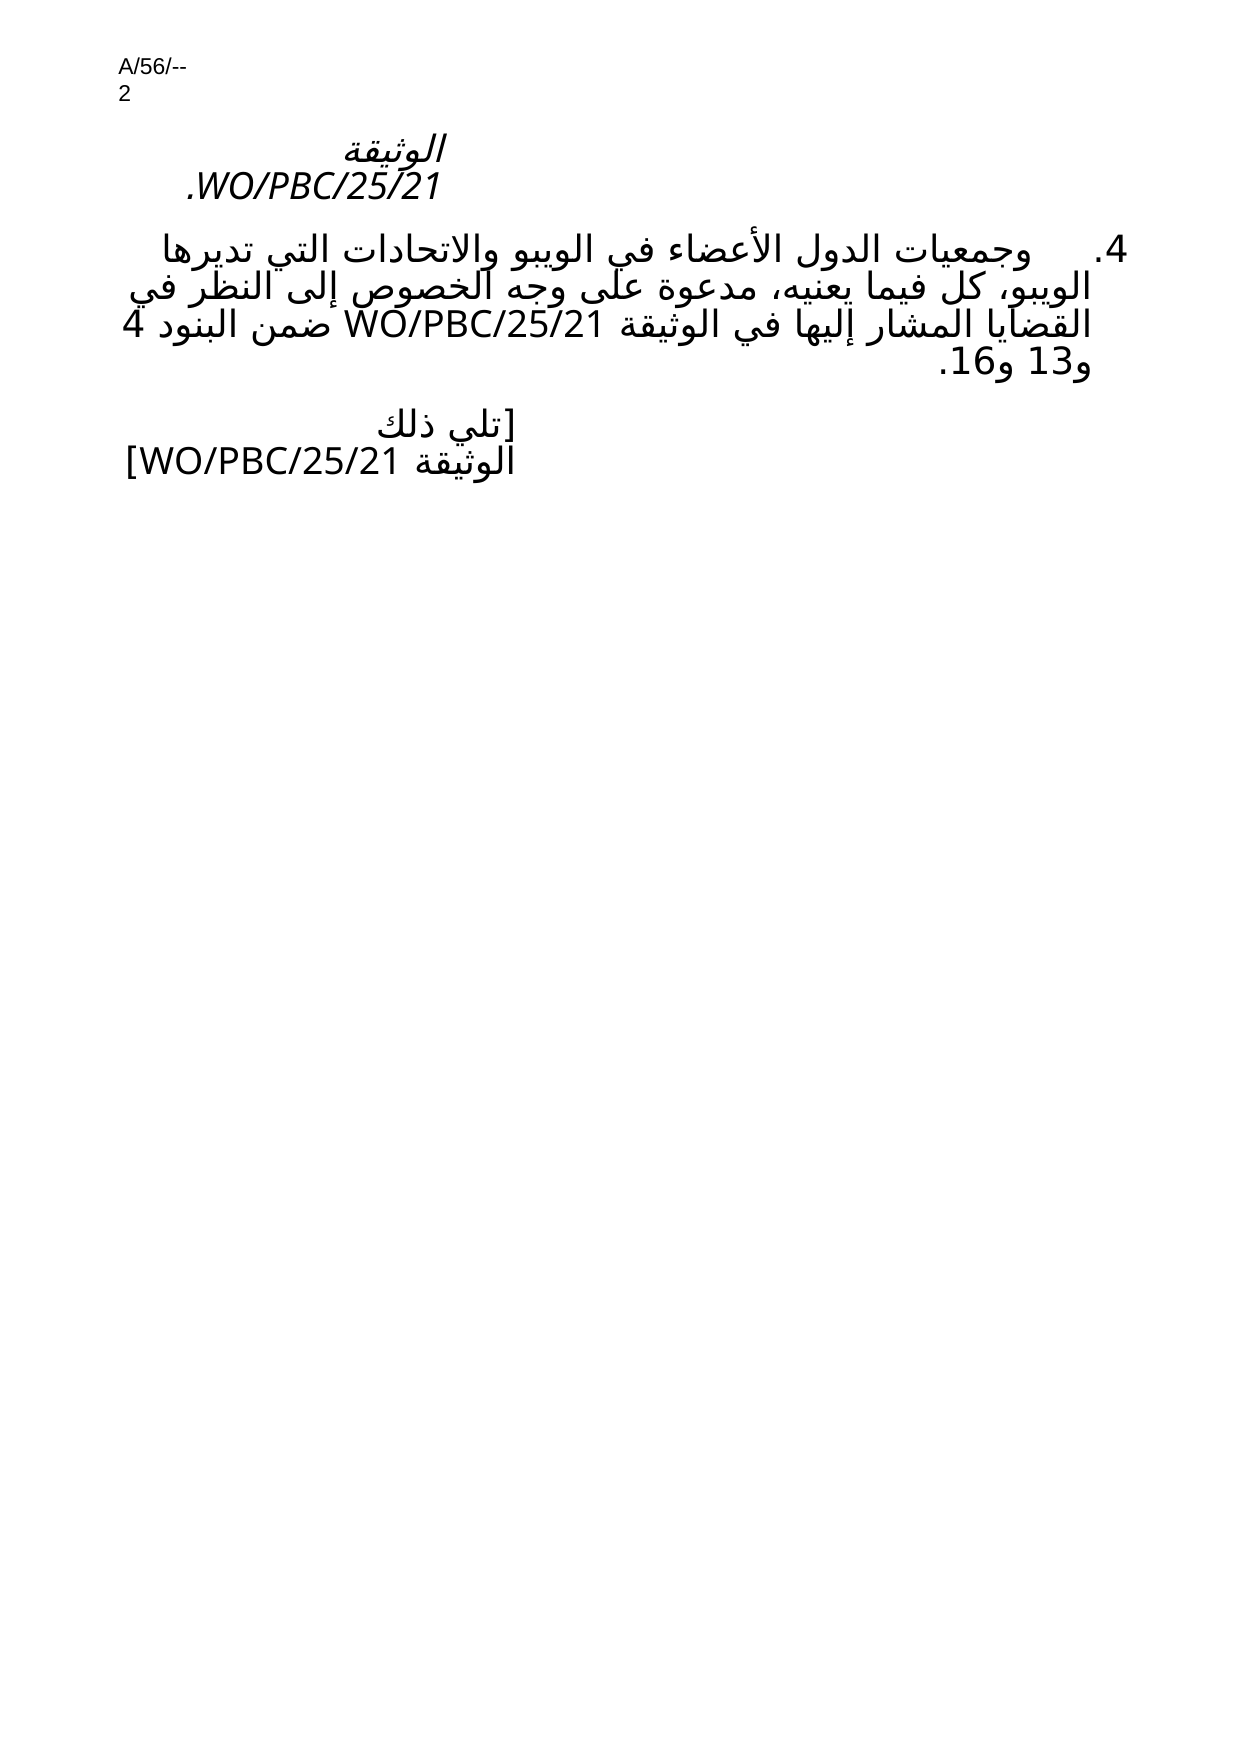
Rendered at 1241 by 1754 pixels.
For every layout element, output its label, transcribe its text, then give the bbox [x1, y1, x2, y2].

text [تلي ذلك الوثيقة WO/PBC/25/21] [118, 407, 516, 482]
text وجمعيات الدول الأعضاء في الويبو والاتحادات التي تديرها الويبو، كل فيما يعنيه، مدعوة على وجه الخصوص إلى النظر في القضايا المشار إليها في الوثيقة WO/PBC/25/21 ضمن البنود 4 و13 و16. [118, 232, 1092, 382]
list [118, 132, 443, 207]
